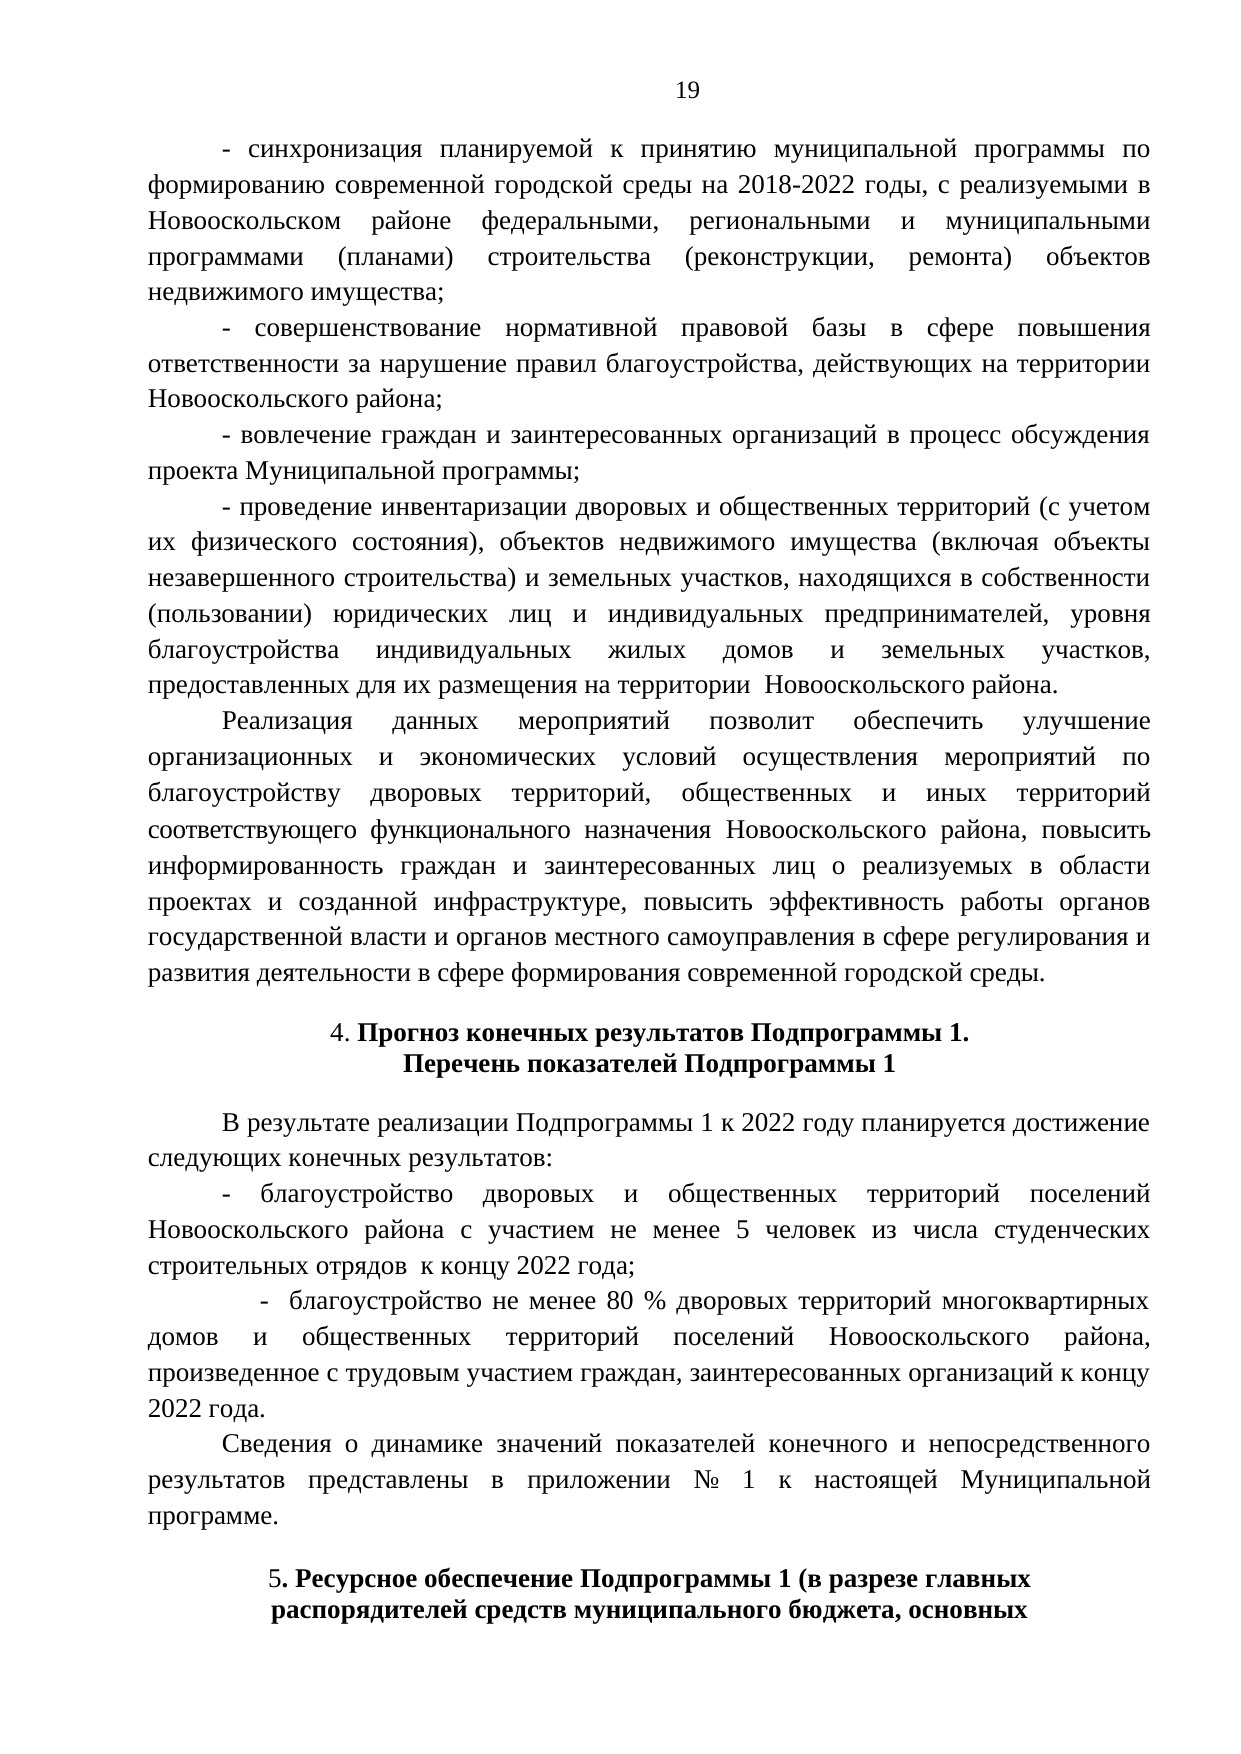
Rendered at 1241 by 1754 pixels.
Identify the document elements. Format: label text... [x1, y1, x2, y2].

text Сведения о динамике значений показателей конечного и непосредственного результатов представлены в приложении № 1 к настоящей Муниципальной программе. [148, 1427, 1152, 1530]
text - благоустройство дворовых и общественных территорий поселений Новооскольского района с участием не менее 5 человек из числа студенческих строительных отрядов к концу 2022 года; [148, 1177, 1152, 1280]
text - благоустройство не менее 80 % дворовых территорий многоквартирных домов и общественных территорий поселений Новооскольского района, произведенное с трудовым участием граждан, заинтересованных организаций к концу 2022 года. [148, 1284, 1152, 1423]
text 4. Прогноз конечных результатов Подпрограммы 1. [148, 1016, 1152, 1047]
text - синхронизация планируемой к принятию муниципальной программы по формированию современной городской среды на 2018-2022 годы, с реализуемыми в Новооскольском районе федеральными, региональными и муниципальными программами (планами) строительства (реконструкции, ремонта) объектов недвижимого имущества; [148, 132, 1152, 307]
text распорядителей средств муниципального бюджета, основных [148, 1593, 1152, 1624]
text В результате реализации Подпрограммы 1 к 2022 году планируется достижение следующих конечных результатов: [148, 1106, 1152, 1173]
text Перечень показателей Подпрограммы 1 [148, 1047, 1152, 1078]
text 5. Ресурсное обеспечение Подпрограммы 1 (в разрезе главных [148, 1562, 1152, 1593]
text - совершенствование нормативной правовой базы в сфере повышения ответственности за нарушение правил благоустройства, действующих на территории Новооскольского района; [148, 311, 1152, 414]
text - проведение инвентаризации дворовых и общественных территорий (с учетом их физического состояния), объектов недвижимого имущества (включая объекты незавершенного строительства) и земельных участков, находящихся в собственности (пользовании) юридических лиц и индивидуальных предпринимателей, уровня благоустройства индивидуальных жилых домов и земельных участков, предоставленных для их размещения на территории Новооскольского района. [148, 490, 1152, 699]
text - вовлечение граждан и заинтересованных организаций в процесс обсуждения проекта Муниципальной программы; [148, 418, 1152, 485]
text Реализация данных мероприятий позволит обеспечить улучшение организационных и экономических условий осуществления мероприятий по благоустройству дворовых территорий, общественных и иных территорий соответствующего функционального назначения Новооскольского района, повысить информированность граждан и заинтересованных лиц о реализуемых в области проектах и созданной инфраструктуре, повысить эффективность работы органов государственной власти и органов местного самоуправления в сфере регулирования и развития деятельности в сфере формирования современной городской среды. [148, 704, 1152, 987]
